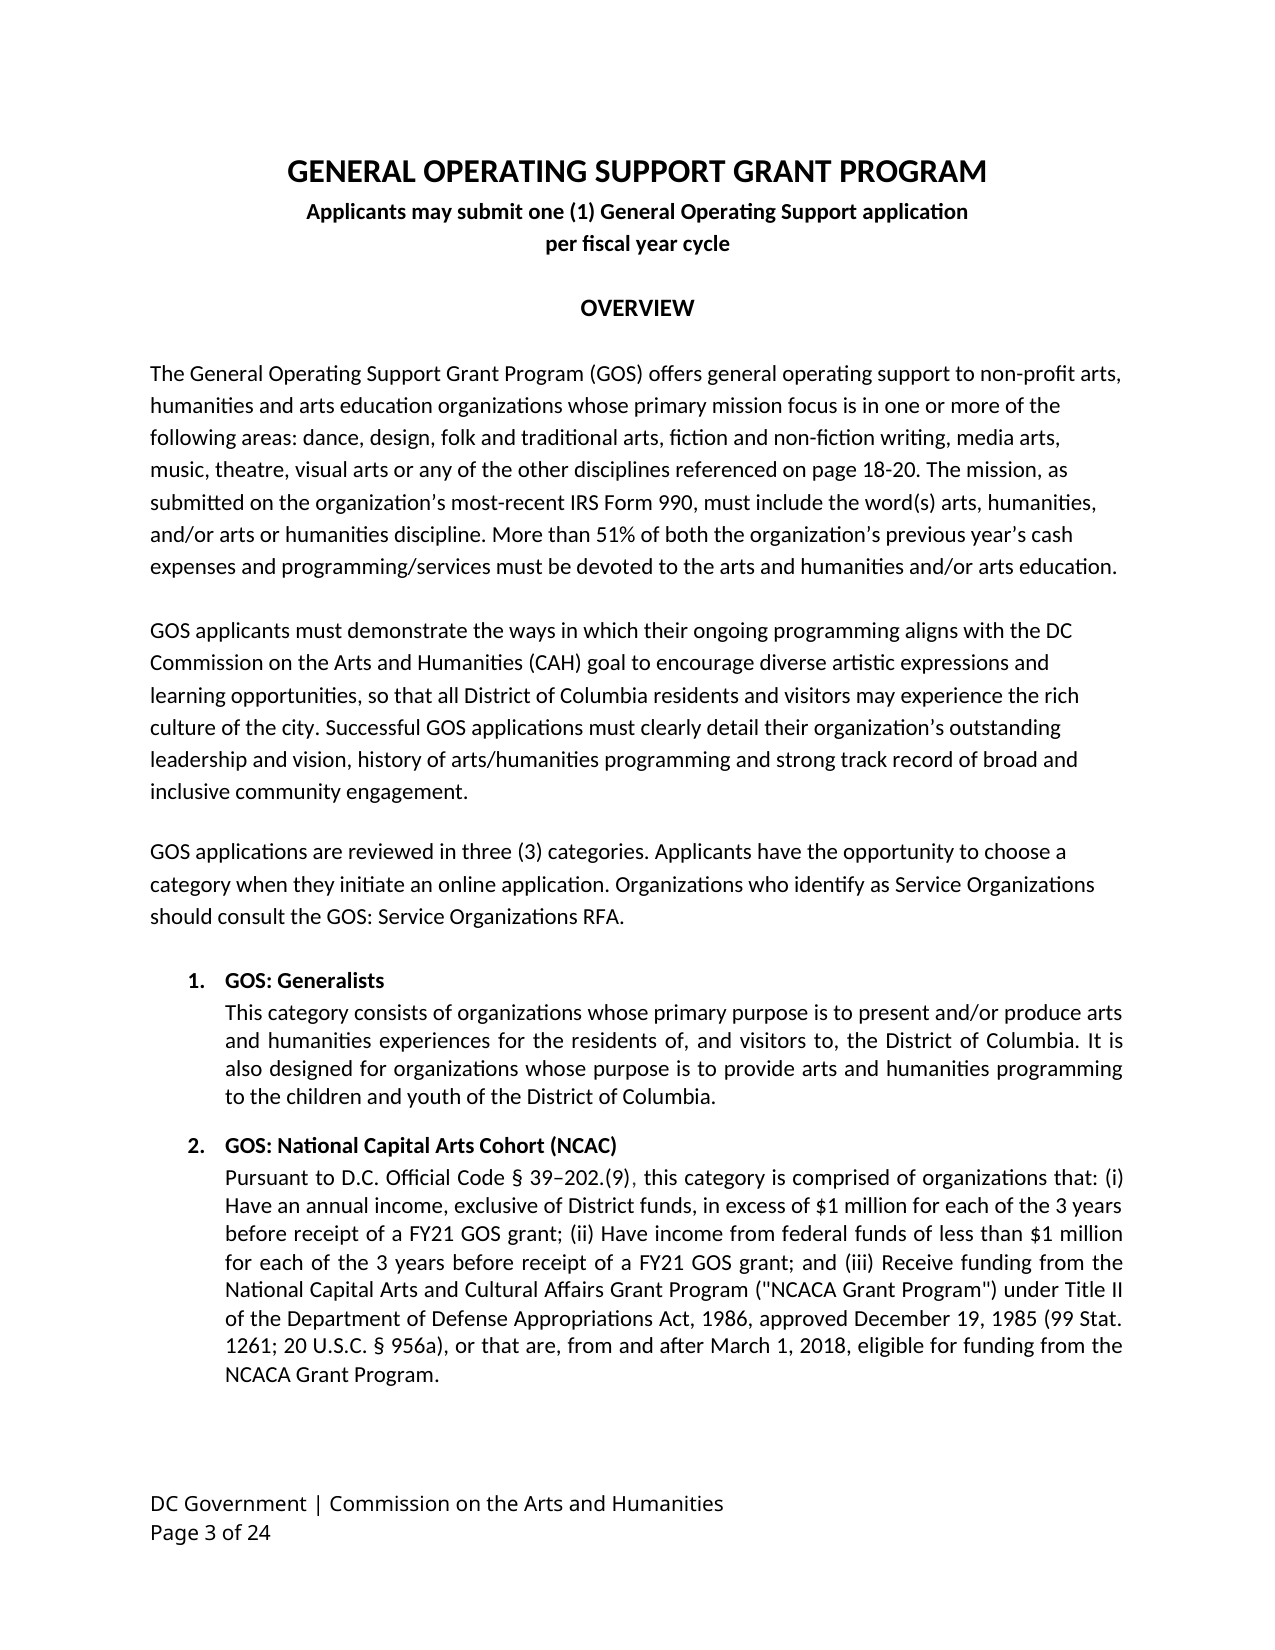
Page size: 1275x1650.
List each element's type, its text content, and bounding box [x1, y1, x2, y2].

text The General Operating Support Grant Program (GOS) offers general operating support to non-profit arts, humanities and arts education organizations whose primary mission focus is in one or more of the following areas: dance, design, folk and traditional arts, fiction and non-fiction writing, media arts, music, theatre, visual arts or any of the other disciplines referenced on page 18-20. The mission, as submitted on the organization’s most-recent IRS Form 990, must include the word(s) arts, humanities, and/or arts or humanities discipline. More than 51% of both the organization’s previous year’s cash expenses and programming/services must be devoted to the arts and humanities and/or arts education. [150, 359, 1125, 580]
subtitle Applicants may submit one (1) General Operating Support application [150, 197, 1125, 225]
text Pursuant to D.C. Official Code § 39–202.(9), this category is comprised of organizations that: (i) Have an annual income, exclusive of District funds, in excess of $1 million for each of the 3 years before receipt of a FY21 GOS grant; (ii) Have income from federal funds of less than $1 million for each of the 3 years before receipt of a FY21 GOS grant; and (iii) Receive funding from the National Capital Arts and Cultural Affairs Grant Program ("NCACA Grant Program") under Title II of the Department of Defense Appropriations Act, 1986, approved December 19, 1985 (99 Stat. 1261; 20 U.S.C. § 956a), or that are, from and after March 1, 2018, eligible for funding from the NCACA Grant Program. [225, 1163, 1125, 1388]
subtitle GOS: National Capital Arts Cohort (NCAC) [187, 1131, 1125, 1159]
title GENERAL OPERATING SUPPORT GRANT PROGRAM [150, 150, 1125, 191]
text GOS applications are reviewed in three (3) categories. Applicants have the opportunity to choose a category when they initiate an online application. Organizations who identify as Service Organizations should consult the GOS: Service Organizations RFA. [150, 837, 1125, 930]
subtitle GOS: Generalists [187, 966, 1125, 994]
subtitle per fiscal year cycle [150, 229, 1125, 257]
subtitle OVERVIEW [150, 292, 1125, 322]
text This category consists of organizations whose primary purpose is to present and/or produce arts and humanities experiences for the residents of, and visitors to, the District of Columbia. It is also designed for organizations whose purpose is to provide arts and humanities programming to the children and youth of the District of Columbia. [225, 998, 1125, 1111]
text GOS applicants must demonstrate the ways in which their ongoing programming aligns with the DC Commission on the Arts and Humanities (CAH) goal to encourage diverse artistic expressions and learning opportunities, so that all District of Columbia residents and visitors may experience the rich culture of the city. Successful GOS applications must clearly detail their organization’s outstanding leadership and vision, history of arts/humanities programming and strong track record of broad and inclusive community engagement. [150, 616, 1125, 805]
